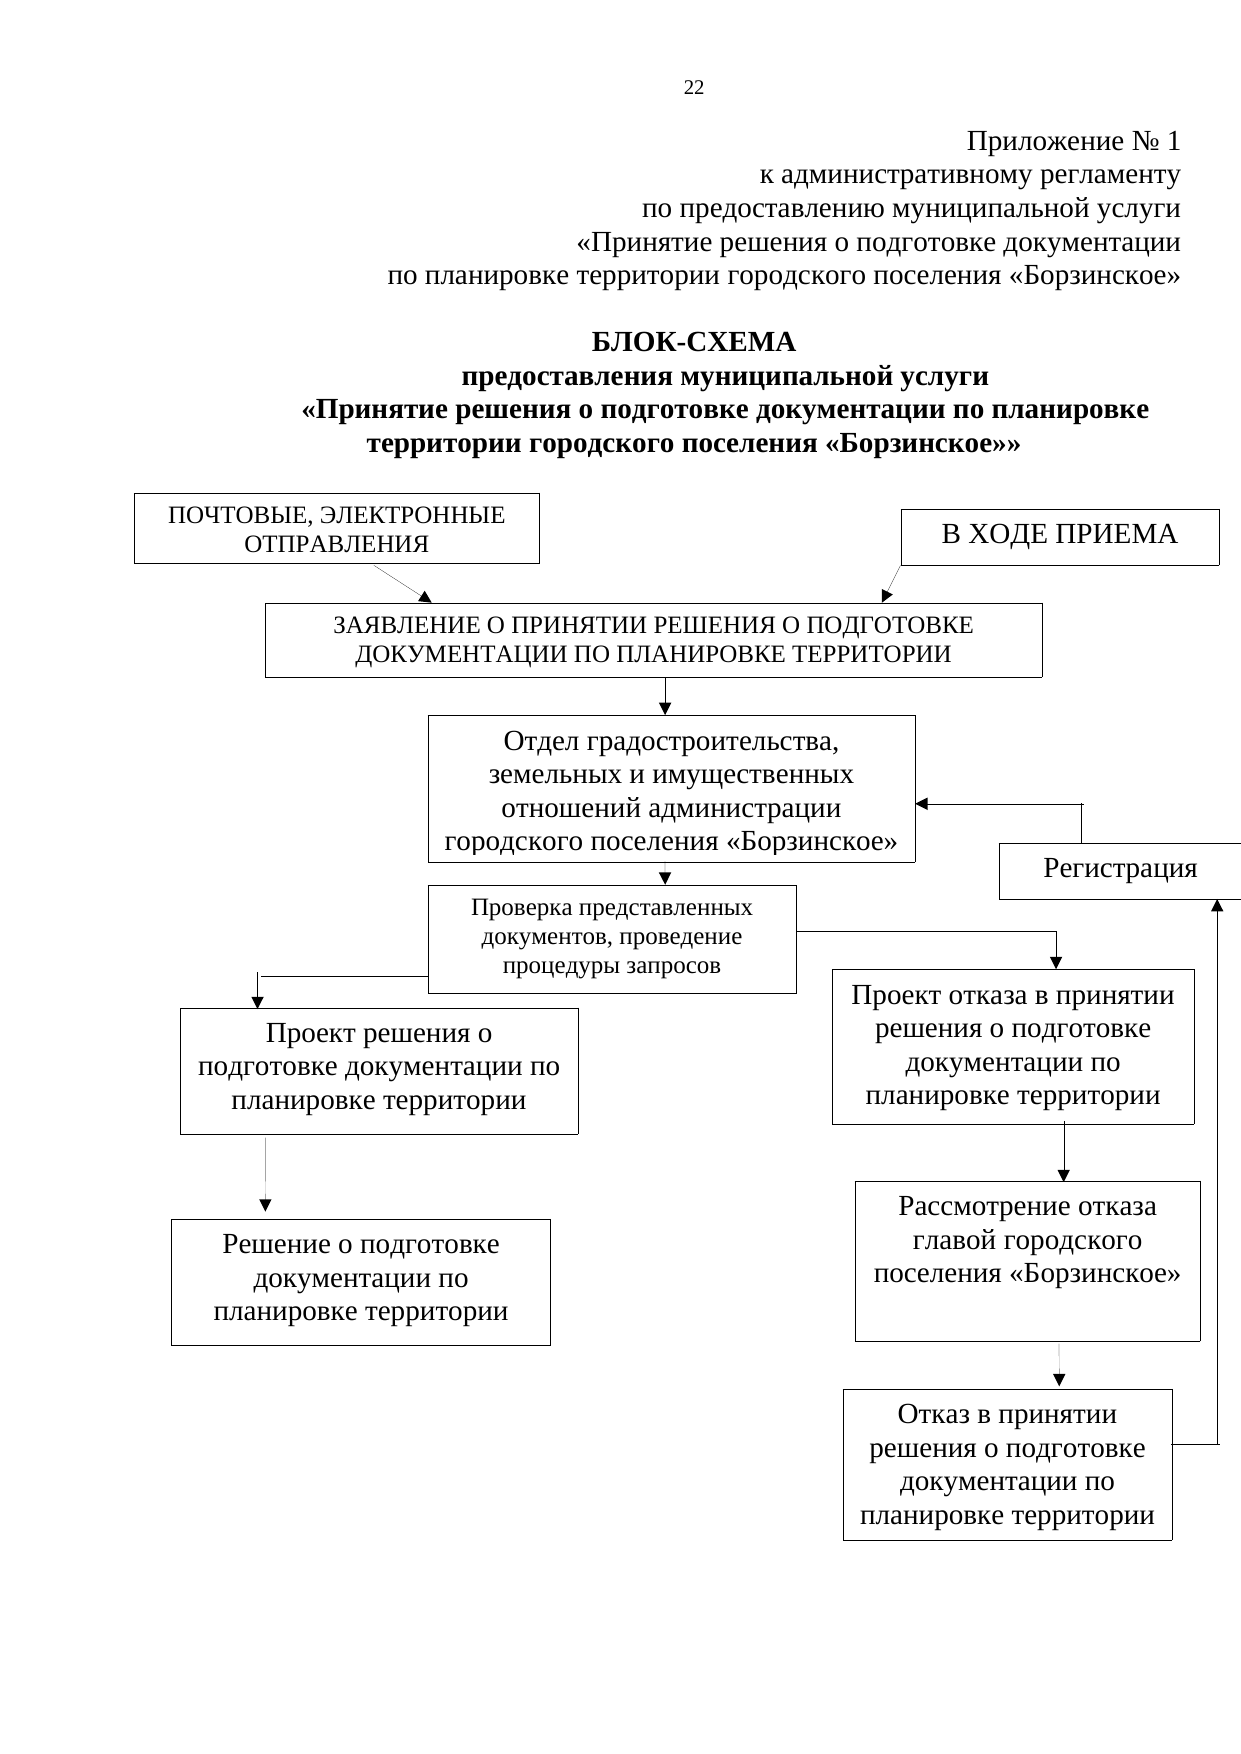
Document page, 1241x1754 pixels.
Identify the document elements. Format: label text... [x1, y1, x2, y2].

text Приложение № 1 [207, 123, 1181, 157]
text «Принятие решения о подготовке документации по планировке территории городского поселения «Борзинское»» [207, 391, 1181, 458]
text по предоставлению муниципальной услуги [207, 190, 1181, 224]
text «Принятие решения о подготовке документации по планировке территории городского поселения «Борзинское» [207, 224, 1181, 291]
text БЛОК-СХЕМА [207, 324, 1181, 358]
text к административному регламенту [207, 157, 1181, 190]
text предоставления муниципальной услуги [207, 358, 1181, 391]
